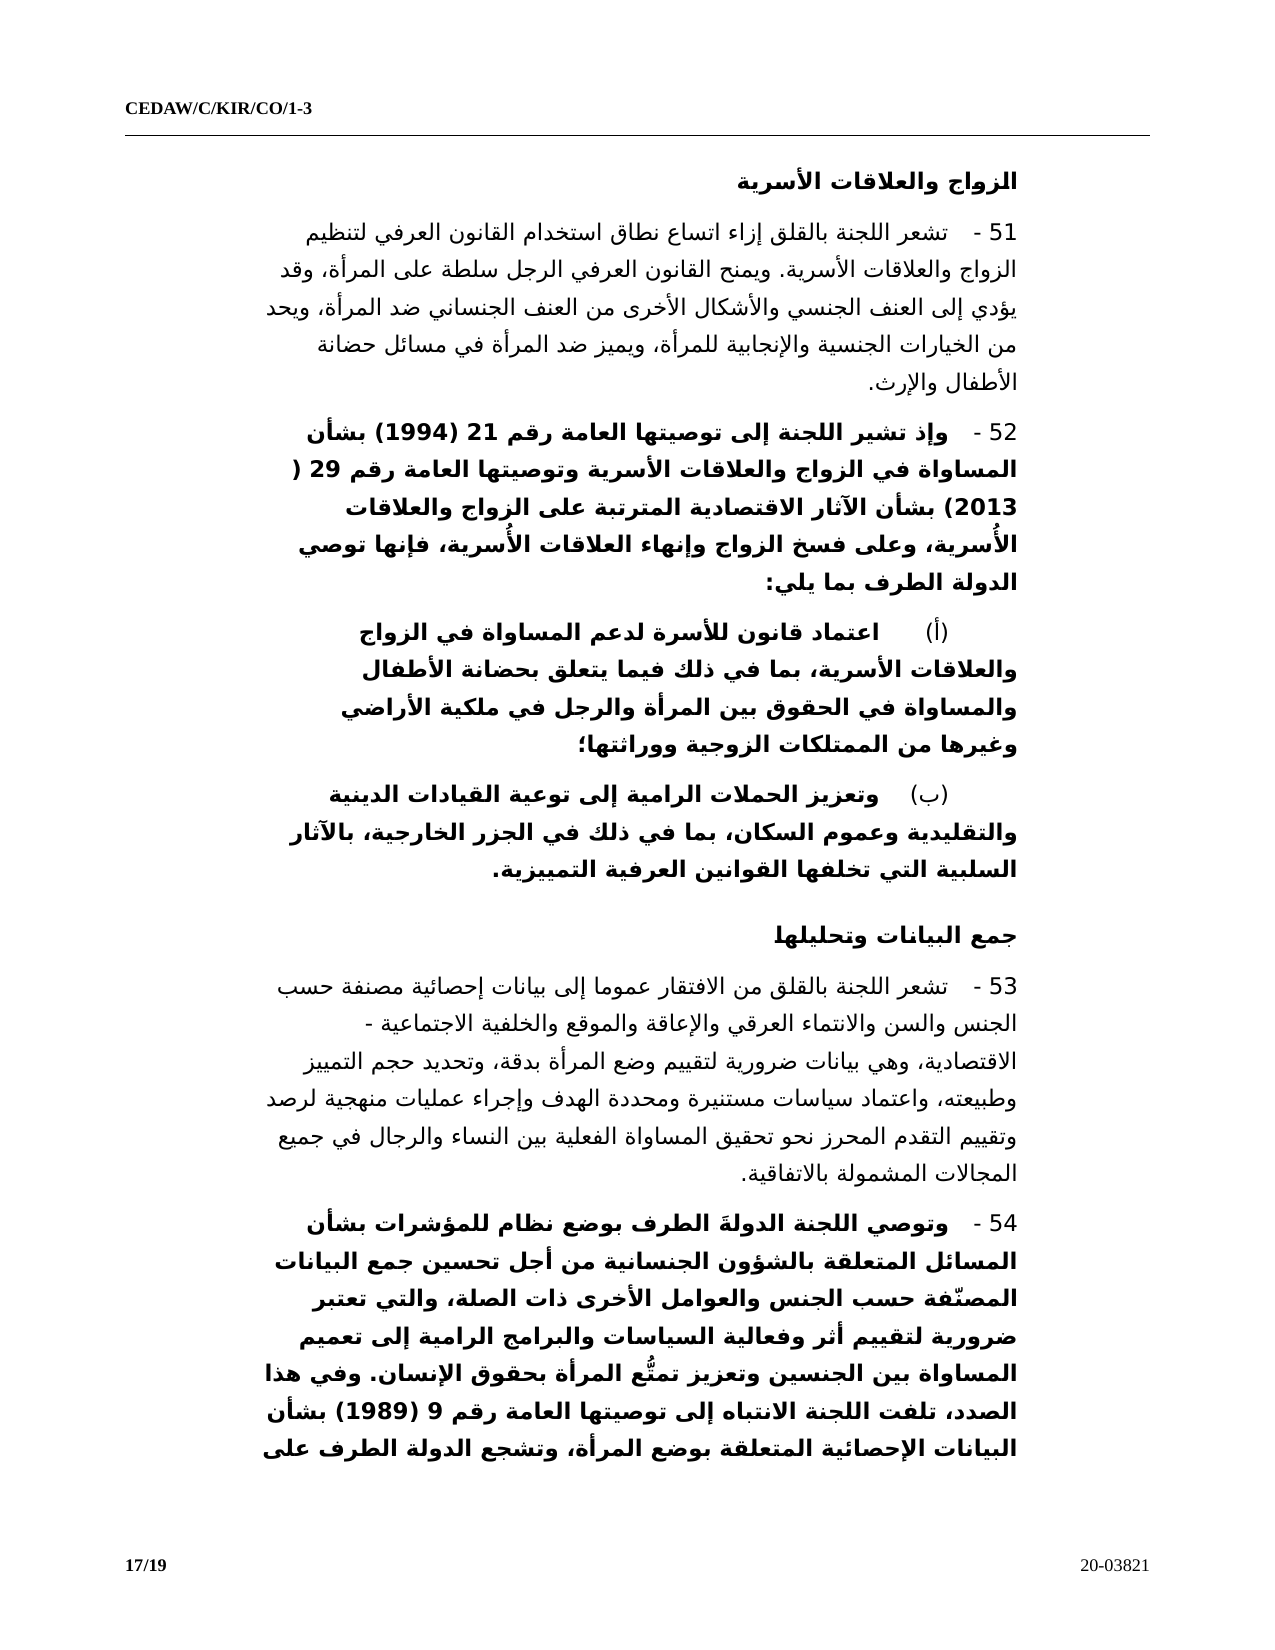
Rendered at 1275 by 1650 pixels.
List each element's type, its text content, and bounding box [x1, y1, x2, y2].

text 52 - وإذ تشير اللجنة إلى توصيتها العامة رقم 21 (1994) بشأن المساواة في الزواج والعلاقات الأسرية وتوصيتها العامة رقم 29 (2013) بشأن الآثار الاقتصادية المترتبة على الزواج والعلاقات الأُسرية، وعلى فسخ الزواج وإنهاء العلاقات الأُسرية، فإنها توصي الدولة الطرف بما يلي: [257, 410, 1018, 597]
text جمع البيانات وتحليلها [257, 910, 1150, 952]
text (ب) وتعزيز الحملات الرامية إلى توعية القيادات الدينية والتقليدية وعموم السكان، بما في ذلك في الجزر الخارجية، بالآثار السلبية التي تخلفها القوانين العرفية التمييزية. [257, 772, 1018, 885]
text 51 - تشعر اللجنة بالقلق إزاء اتساع نطاق استخدام القانون العرفي لتنظيم الزواج والعلاقات الأسرية. ويمنح القانون العرفي الرجل سلطة على المرأة، وقد يؤدي إلى العنف الجنسي والأشكال الأخرى من العنف الجنساني ضد المرأة، ويحد من الخيارات الجنسية والإنجابية للمرأة، ويميز ضد المرأة في مسائل حضانة الأطفال والإرث. [257, 210, 1018, 397]
text 53 - تشعر اللجنة بالقلق من الافتقار عموما إلى بيانات إحصائية مصنفة حسب الجنس والسن والانتماء العرقي والإعاقة والموقع والخلفية الاجتماعية - الاقتصادية، وهي بيانات ضرورية لتقييم وضع المرأة بدقة، وتحديد حجم التمييز وطبيعته، واعتماد سياسات مستنيرة ومحددة الهدف وإجراء عمليات منهجية لرصد وتقييم التقدم المحرز نحو تحقيق المساواة الفعلية بين النساء والرجال في جميع المجالات المشمولة بالاتفاقية. [257, 964, 1018, 1189]
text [257, 1202, 1018, 1464]
text (أ) اعتماد قانون للأسرة لدعم المساواة في الزواج والعلاقات الأسرية، بما في ذلك فيما يتعلق بحضانة الأطفال والمساواة في الحقوق بين المرأة والرجل في ملكية الأراضي وغيرها من الممتلكات الزوجية ووراثتها؛ [257, 610, 1018, 760]
text الزواج والعلاقات الأسرية [257, 156, 1150, 197]
